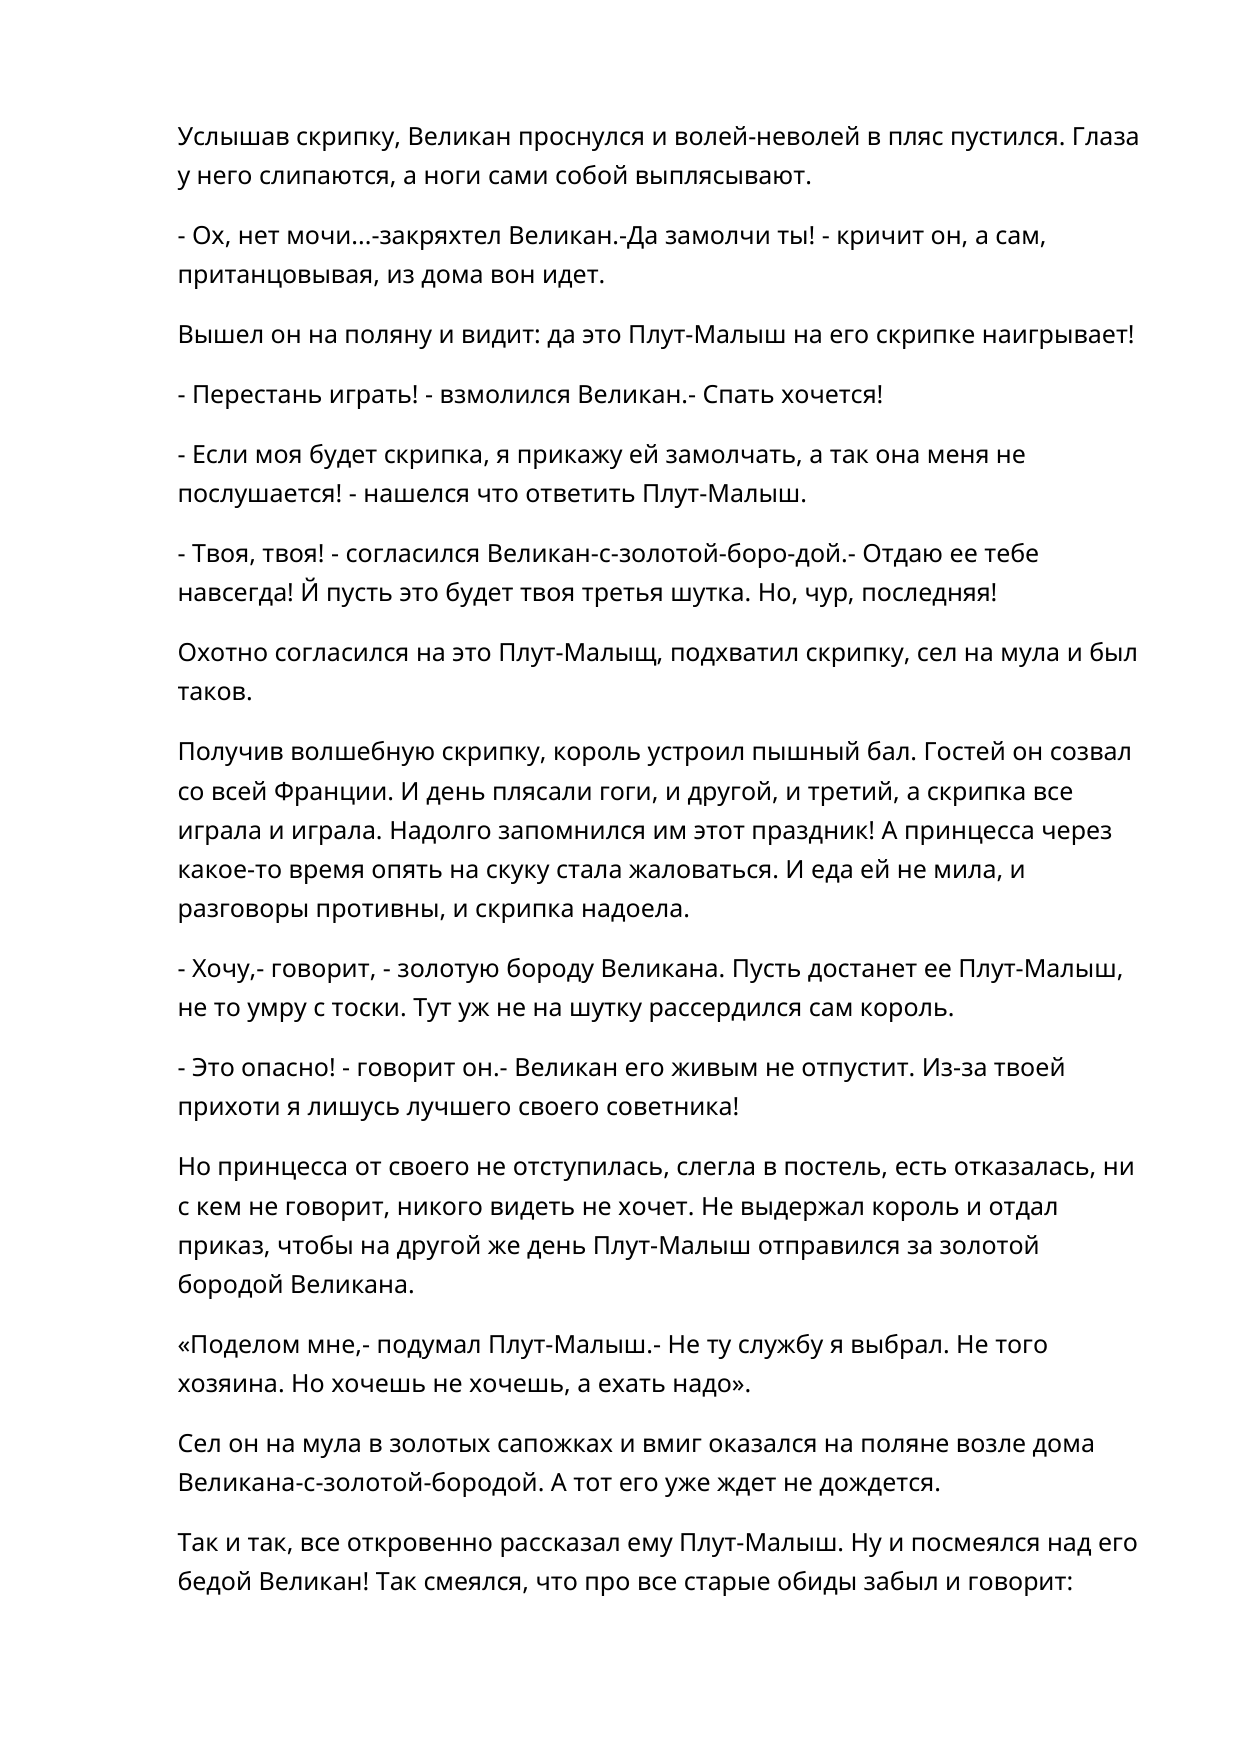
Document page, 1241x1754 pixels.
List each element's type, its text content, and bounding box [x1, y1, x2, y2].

text Сел он на мула в золотых сапожках и вмиг оказался на поляне возле дома Великана-с-золотой-бородой. А тот его уже ждет не дождется. [177, 1426, 1152, 1499]
text - Ох, нет мочи...-закряхтел Великан.-Да замолчи ты! - кричит он, а сам, пританцовывая, из дома вон идет. [177, 217, 1152, 291]
text Услышав скрипку, Великан проснулся и волей-неволей в пляс пустился. Глаза у него слипаются, а ноги сами собой выплясывают. [177, 118, 1152, 191]
text «Поделом мне,- подумал Плут-Малыш.- Не ту службу я выбрал. Не того хозяина. Но хочешь не хочешь, а ехать надо». [177, 1326, 1152, 1400]
text - Хочу,- говорит, - золотую бороду Великана. Пусть достанет ее Плут-Малыш, не то умру с тоски. Тут уж не на шутку рассердился сам король. [177, 951, 1152, 1024]
text - Твоя, твоя! - согласился Великан-с-золотой-боро-дой.- Отдаю ее тебе навсегда! Й пусть это будет твоя третья шутка. Но, чур, последняя! [177, 536, 1152, 609]
text Так и так, все откровенно рассказал ему Плут-Малыш. Ну и посмеялся над его бедой Великан! Так смеялся, что про все старые обиды забыл и говорит: [177, 1525, 1152, 1598]
text - Перестань играть! - взмолился Великан.- Спать хочется! [177, 376, 1152, 411]
text Вышел он на поляну и видит: да это Плут-Малыш на его скрипке наигрывает! [177, 316, 1152, 351]
text Получив волшебную скрипку, король устроил пышный бал. Гостей он созвал со всей Франции. И день плясали гоги, и другой, и третий, а скрипка все играла и играла. Надолго запомнился им этот праздник! А принцесса через какое-то время опять на скуку стала жаловаться. И еда ей не мила, и разговоры противны, и скрипка надоела. [177, 734, 1152, 925]
text Охотно согласился на это Плут-Малыщ, подхватил скрипку, сел на мула и был таков. [177, 635, 1152, 708]
text Но принцесса от своего не отступилась, слегла в постель, есть отказалась, ни с кем не говорит, никого видеть не хочет. Не выдержал король и отдал приказ, чтобы на другой же день Плут-Малыш отправился за золотой бородой Великана. [177, 1149, 1152, 1301]
text - Если моя будет скрипка, я прикажу ей замолчать, а так она меня не послушается! - нашелся что ответить Плут-Малыш. [177, 436, 1152, 510]
text - Это опасно! - говорит он.- Великан его живым не отпустит. Из-за твоей прихоти я лишусь лучшего своего советника! [177, 1050, 1152, 1123]
